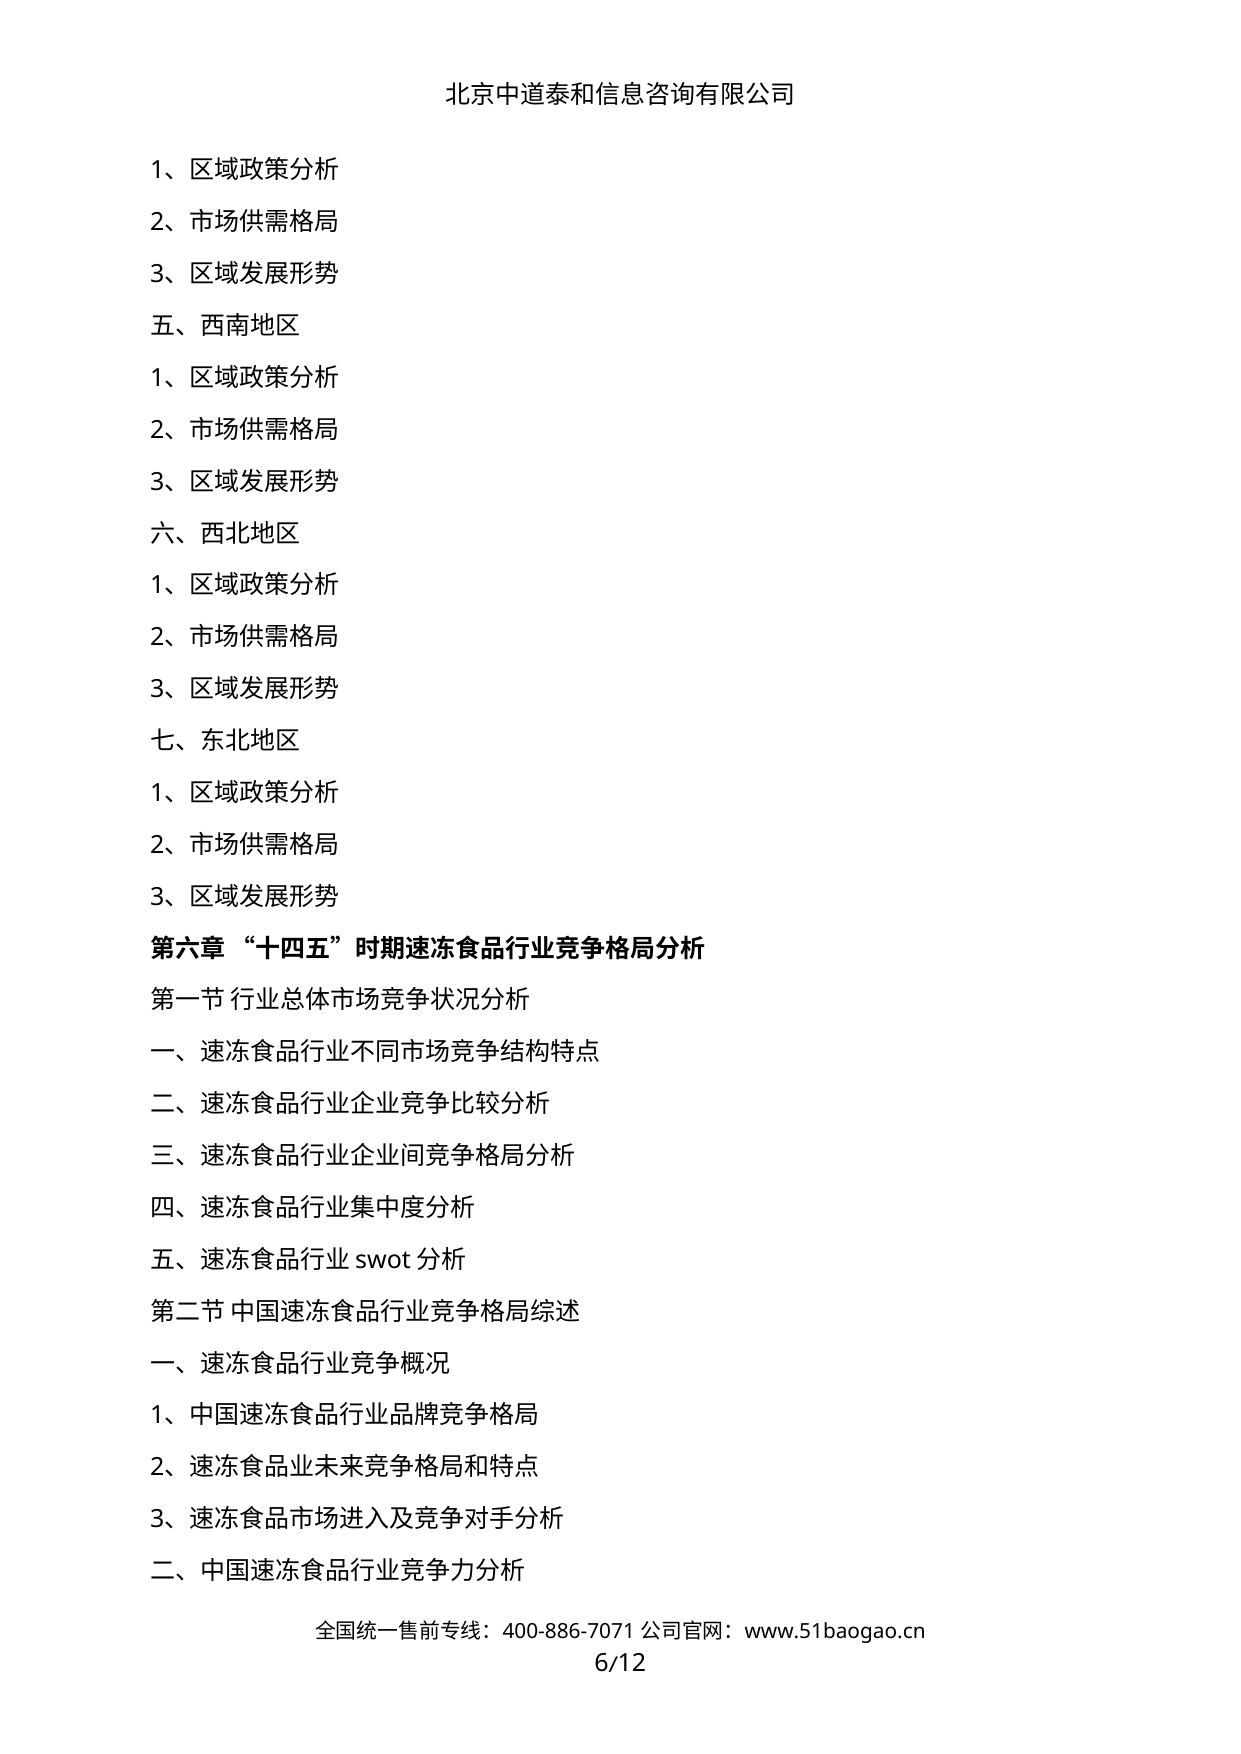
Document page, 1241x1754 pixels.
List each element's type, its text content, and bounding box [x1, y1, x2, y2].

text 四、速冻食品行业集中度分析 [150, 1187, 1090, 1224]
text 2、市场供需格局 [150, 617, 1090, 653]
text 五、速冻食品行业swot分析 [150, 1239, 1090, 1276]
text 七、东北地区 [150, 721, 1090, 757]
text 2、市场供需格局 [150, 409, 1090, 446]
text 三、速冻食品行业企业间竞争格局分析 [150, 1136, 1090, 1172]
text 二、速冻食品行业企业竞争比较分析 [150, 1084, 1090, 1120]
text 3、区域发展形势 [150, 461, 1090, 497]
text 六、西北地区 [150, 513, 1090, 549]
text 1、中国速冻食品行业品牌竞争格局 [150, 1395, 1090, 1431]
text 3、区域发展形势 [150, 876, 1090, 912]
text 1、区域政策分析 [150, 565, 1090, 601]
text 二、中国速冻食品行业竞争力分析 [150, 1551, 1090, 1587]
text 第一节 行业总体市场竞争状况分析 [150, 980, 1090, 1016]
text 1、区域政策分析 [150, 150, 1090, 186]
text 3、速冻食品市场进入及竞争对手分析 [150, 1499, 1090, 1535]
text 五、西南地区 [150, 306, 1090, 342]
text 1、区域政策分析 [150, 357, 1090, 394]
text 第六章 “十四五”时期速冻食品行业竞争格局分析 [150, 928, 1090, 964]
text 一、速冻食品行业竞争概况 [150, 1343, 1090, 1379]
text 2、市场供需格局 [150, 824, 1090, 861]
text 一、速冻食品行业不同市场竞争结构特点 [150, 1032, 1090, 1068]
text 3、区域发展形势 [150, 254, 1090, 290]
text 第二节 中国速冻食品行业竞争格局综述 [150, 1291, 1090, 1327]
text 2、市场供需格局 [150, 202, 1090, 238]
text 3、区域发展形势 [150, 669, 1090, 705]
text 1、区域政策分析 [150, 772, 1090, 809]
text 2、速冻食品业未来竞争格局和特点 [150, 1447, 1090, 1483]
